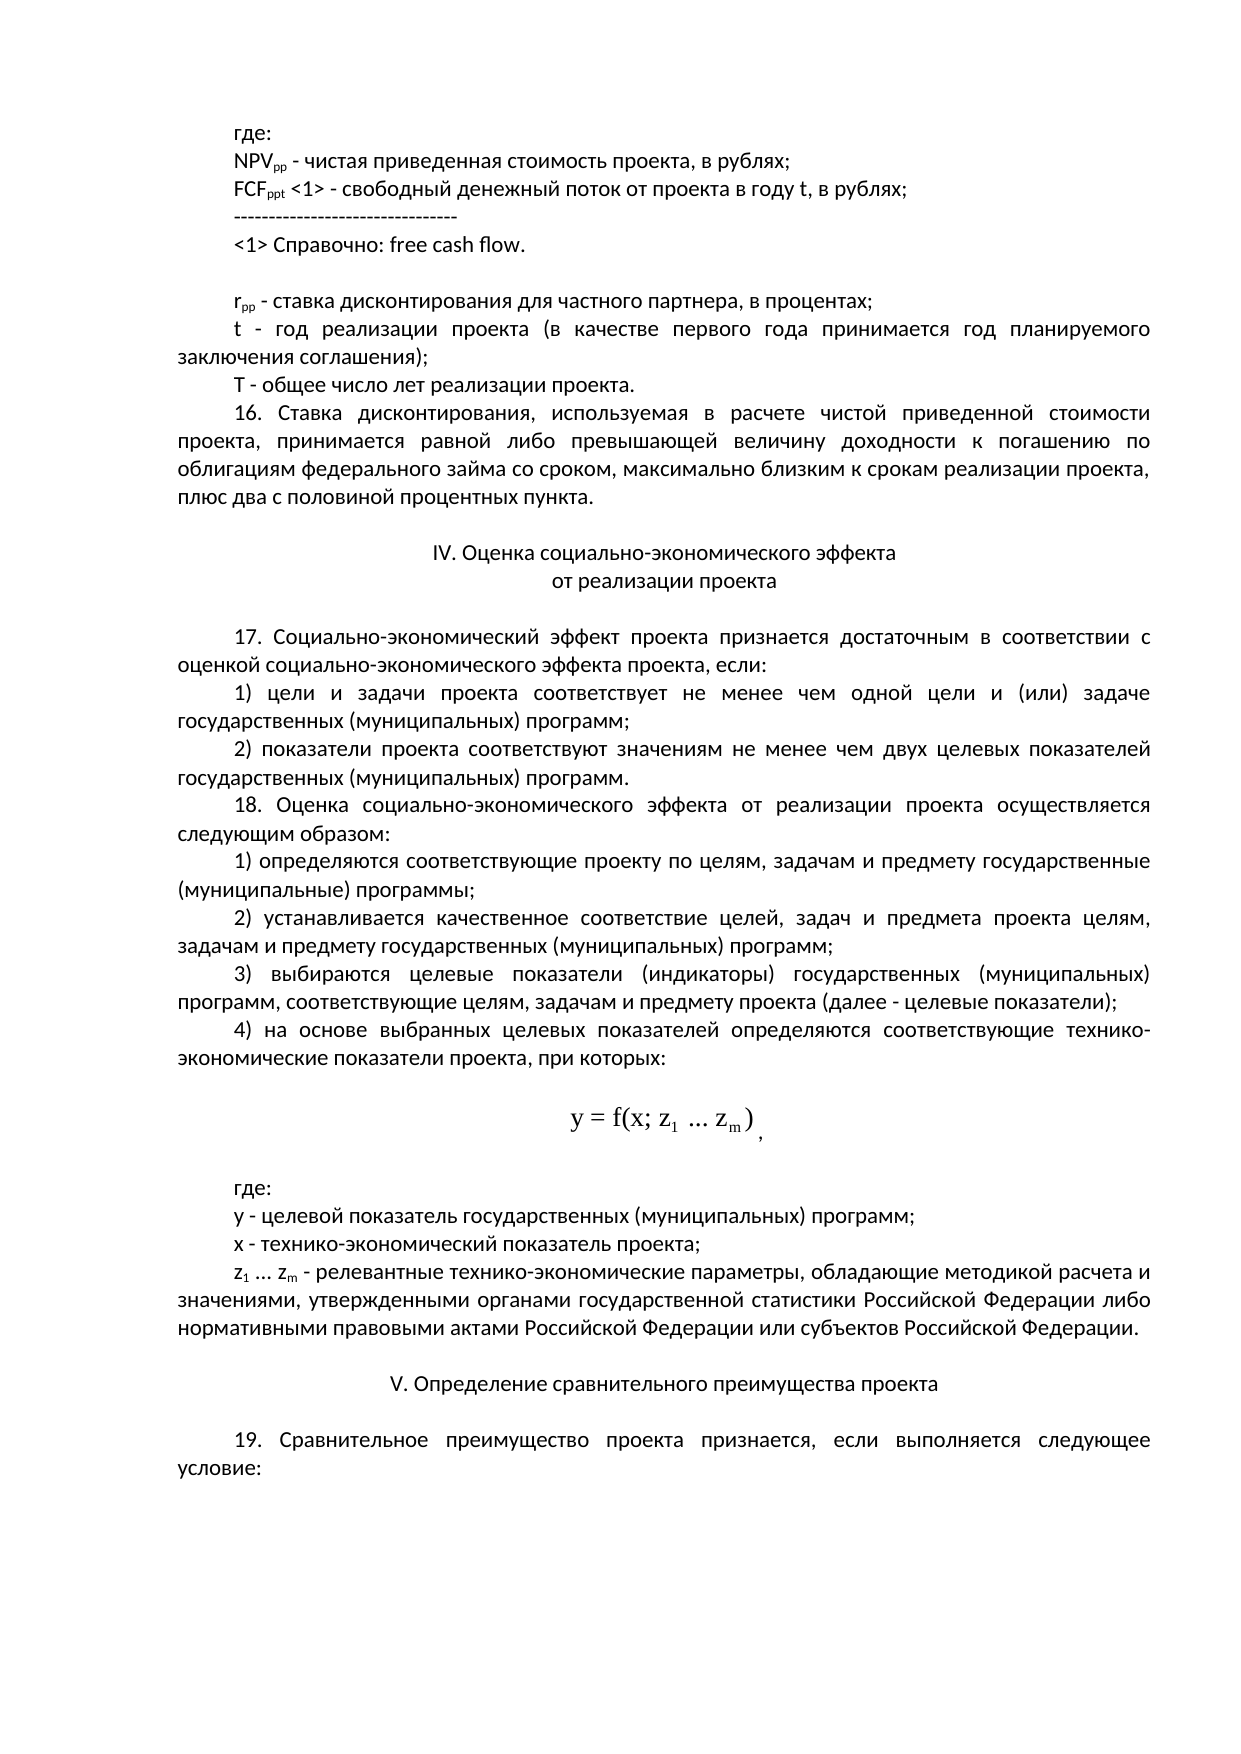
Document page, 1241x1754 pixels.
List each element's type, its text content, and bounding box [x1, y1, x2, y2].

text NPVpp - чистая приведенная стоимость проекта, в рублях; [177, 146, 1152, 174]
text 2) показатели проекта соответствуют значениям не менее чем двух целевых показателей государственных (муниципальных) программ. [177, 734, 1152, 791]
text y - целевой показатель государственных (муниципальных) программ; [177, 1201, 1152, 1229]
text 19. Сравнительное преимущество проекта признается, если выполняется следующее условие: [177, 1426, 1152, 1482]
text IV. Оценка социально-экономического эффекта [177, 538, 1152, 566]
text T - общее число лет реализации проекта. [177, 370, 1152, 398]
text где: [177, 1173, 1152, 1201]
text t - год реализации проекта (в качестве первого года принимается год планируемого заключения соглашения); [177, 314, 1152, 370]
text 2) устанавливается качественное соответствие целей, задач и предмета проекта целям, задачам и предмету государственных (муниципальных) программ; [177, 903, 1152, 959]
text V. Определение сравнительного преимущества проекта [177, 1369, 1152, 1397]
text rpp - ставка дисконтирования для частного партнера, в процентах; [177, 286, 1152, 314]
text 18. Оценка социально-экономического эффекта от реализации проекта осуществляется следующим образом: [177, 791, 1152, 847]
text 1) определяются соответствующие проекту по целям, задачам и предмету государственные (муниципальные) программы; [177, 847, 1152, 903]
text , [177, 1099, 1152, 1145]
text 16. Ставка дисконтирования, используемая в расчете чистой приведенной стоимости проекта, принимается равной либо превышающей величину доходности к погашению по облигациям федерального займа со сроком, максимально близким к срокам реализации проекта, плюс два с половиной процентных пункта. [177, 398, 1152, 510]
text x - технико-экономический показатель проекта; [177, 1229, 1152, 1257]
text -------------------------------- [177, 202, 1152, 230]
text 4) на основе выбранных целевых показателей определяются соответствующие технико-экономические показатели проекта, при которых: [177, 1015, 1152, 1071]
text <1> Справочно: free cash flow. [177, 230, 1152, 258]
text где: [177, 118, 1152, 146]
text z1 ... zm - релевантные технико-экономические параметры, обладающие методикой расчета и значениями, утвержденными органами государственной статистики Российской Федерации либо нормативными правовыми актами Российской Федерации или субъектов Российской Федерации. [177, 1257, 1152, 1341]
text FCFppt <1> - свободный денежный поток от проекта в году t, в рублях; [177, 174, 1152, 202]
text от реализации проекта [177, 566, 1152, 594]
text 17. Социально-экономический эффект проекта признается достаточным в соответствии с оценкой социально-экономического эффекта проекта, если: [177, 622, 1152, 678]
text 3) выбираются целевые показатели (индикаторы) государственных (муниципальных) программ, соответствующие целям, задачам и предмету проекта (далее - целевые показатели); [177, 959, 1152, 1015]
text 1) цели и задачи проекта соответствует не менее чем одной цели и (или) задаче государственных (муниципальных) программ; [177, 678, 1152, 734]
